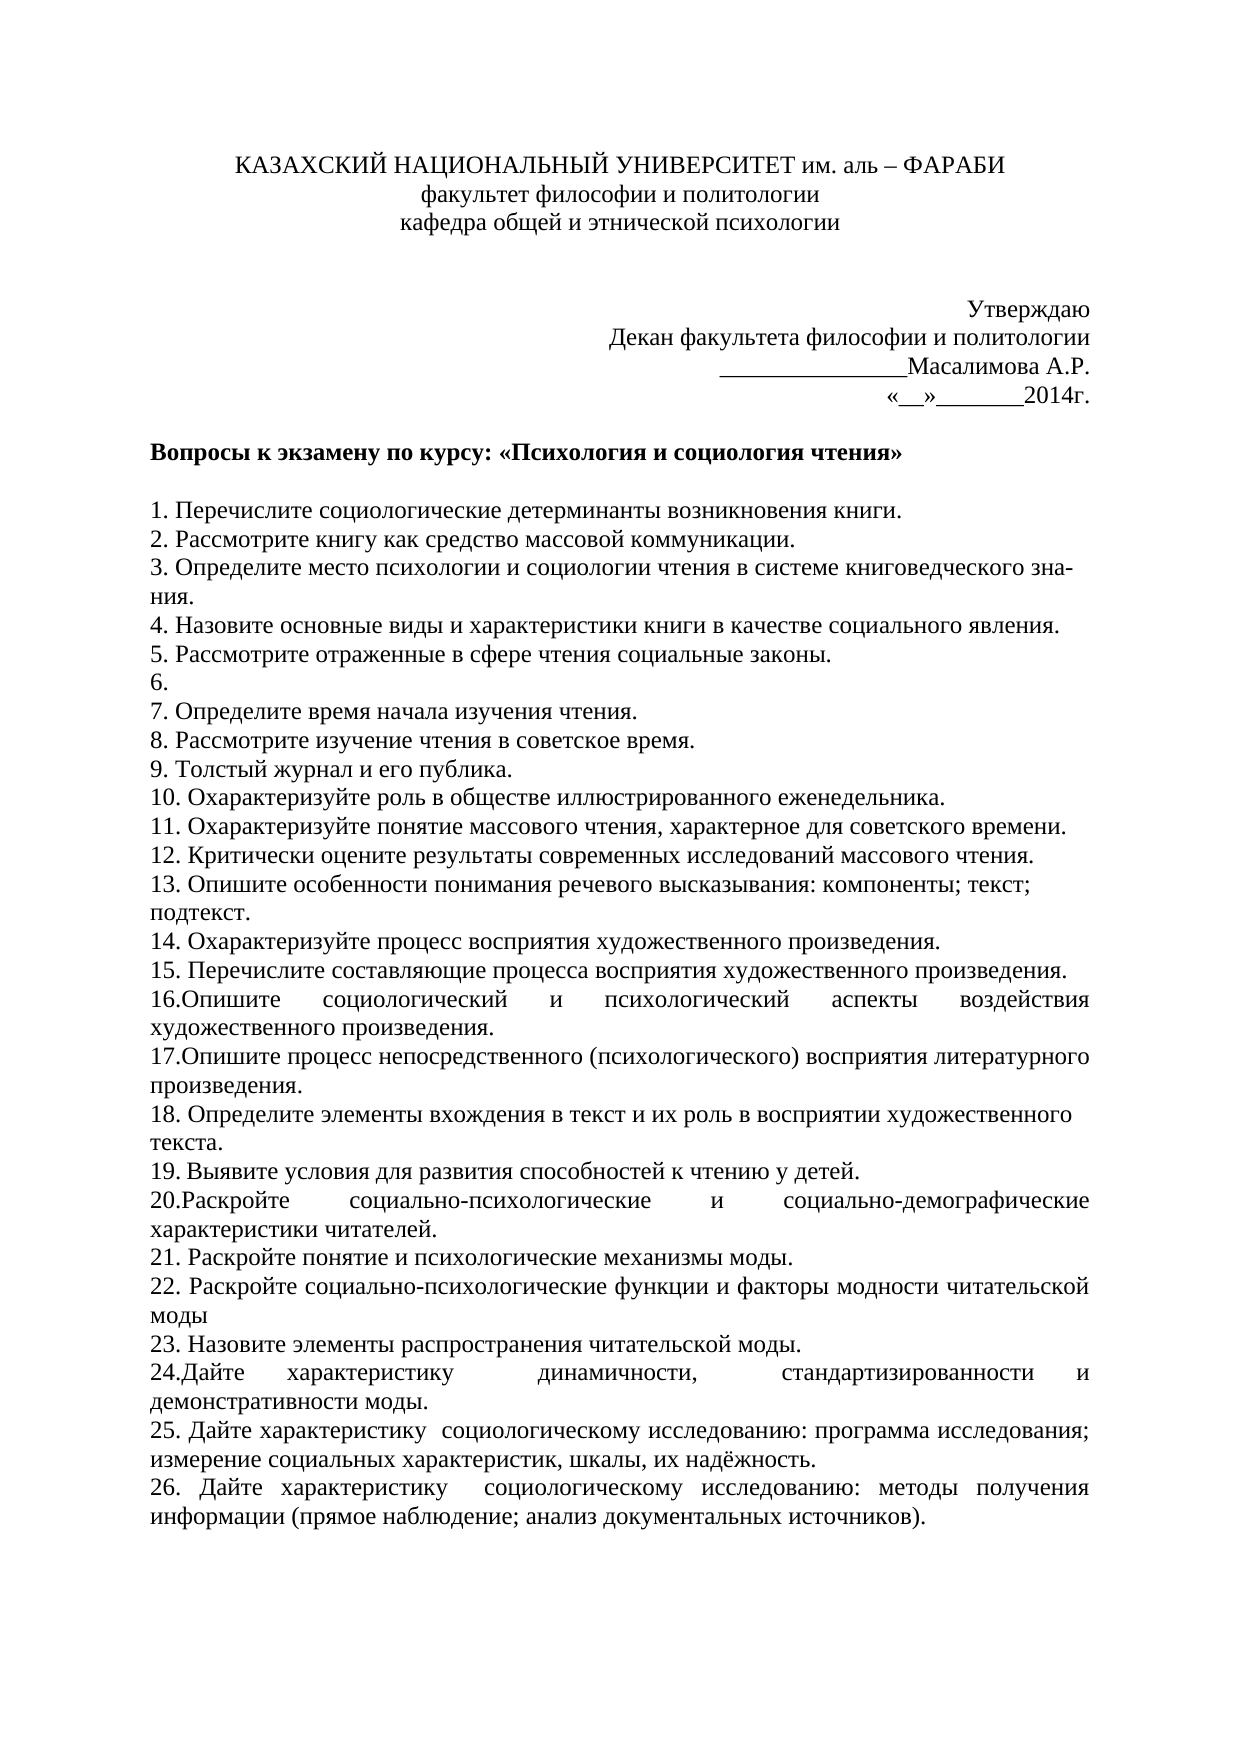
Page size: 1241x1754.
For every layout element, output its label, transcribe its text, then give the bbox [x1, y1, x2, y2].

text 19. Выявите условия для развития способностей к чтению у детей. [150, 1156, 1090, 1185]
text 10. Охарактеризуйте роль в обществе иллюстрированного еженедельника. [150, 782, 1090, 811]
text Вопросы к экзамену по курсу: «Психология и социология чтения» [150, 437, 1090, 466]
text Утверждаю [150, 294, 1090, 322]
text 7. Определите время начала изучения чтения. [150, 696, 1090, 725]
text 3. Определите место психологии и социологии чтения в системе книговедческого зна- [150, 552, 1090, 581]
text 4. Назовите основные виды и характеристики книги в качестве социального явления. [150, 610, 1090, 639]
text факультет философии и политологии [150, 179, 1090, 207]
text ния. [150, 581, 1090, 610]
text 11. Охарактеризуйте понятие массового чтения, характерное для советского времени. [150, 811, 1090, 840]
text 23. Назовите элементы распространения читательской моды. [150, 1329, 1090, 1357]
text 26. Дайте характеристику социологическому исследованию: методы получения информации (прямое наблюдение; анализ документальных источников). [150, 1472, 1090, 1530]
text 2. Рассмотрите книгу как средство массовой коммуникации. [150, 524, 1090, 552]
text 21. Раскройте понятие и психологические механизмы моды. [150, 1242, 1090, 1271]
text 1. Перечислите социологические детерминанты возникновения книги. [150, 495, 1090, 524]
text 9. Толстый журнал и его публика. [150, 754, 1090, 782]
text 15. Перечислите составляющие процесса восприятия художественного произведения. [150, 955, 1090, 984]
text Декан факультета философии и политологии [150, 322, 1090, 351]
text 14. Охарактеризуйте процесс восприятия художественного произведения. [150, 926, 1090, 955]
text 12. Критически оцените результаты современных исследований массового чтения. [150, 840, 1090, 869]
text _______________Масалимова А.Р. [150, 351, 1090, 380]
text «__»_______2014г. [150, 380, 1090, 409]
text 16.Опишите социологический и психологический аспекты воздействия художественного произведения. [150, 984, 1090, 1041]
text 18. Определите элементы вхождения в текст и их роль в восприятии художественного текста. [150, 1099, 1090, 1156]
text 6. [150, 667, 1090, 696]
text 25. Дайте характеристику социологическому исследованию: программа исследования; измерение социальных характеристик, шкалы, их надёжность. [150, 1415, 1090, 1472]
text кафедра общей и этнической психологии [150, 207, 1090, 236]
text 13. Опишите особенности понимания речевого высказывания: компоненты; текст; подтекст. [150, 869, 1090, 926]
text 22. Раскройте социально-психологические функции и факторы модности читательской моды [150, 1271, 1090, 1329]
text 5. Рассмотрите отраженные в сфере чтения социальные законы. [150, 639, 1090, 667]
text КАЗАХСКИЙ НАЦИОНАЛЬНЫЙ УНИВЕРСИТЕТ им. аль – ФАРАБИ [150, 150, 1090, 179]
text 20.Раскройте социально-психологические и социально-демографические характеристики читателей. [150, 1185, 1090, 1242]
text 8. Рассмотрите изучение чтения в советское время. [150, 725, 1090, 754]
text 24.Дайте характеристику динамичности, стандартизированности и демонстративности моды. [150, 1357, 1090, 1415]
text 17.Опишите процесс непосредственного (психологического) восприятия литературного произведения. [150, 1041, 1090, 1099]
